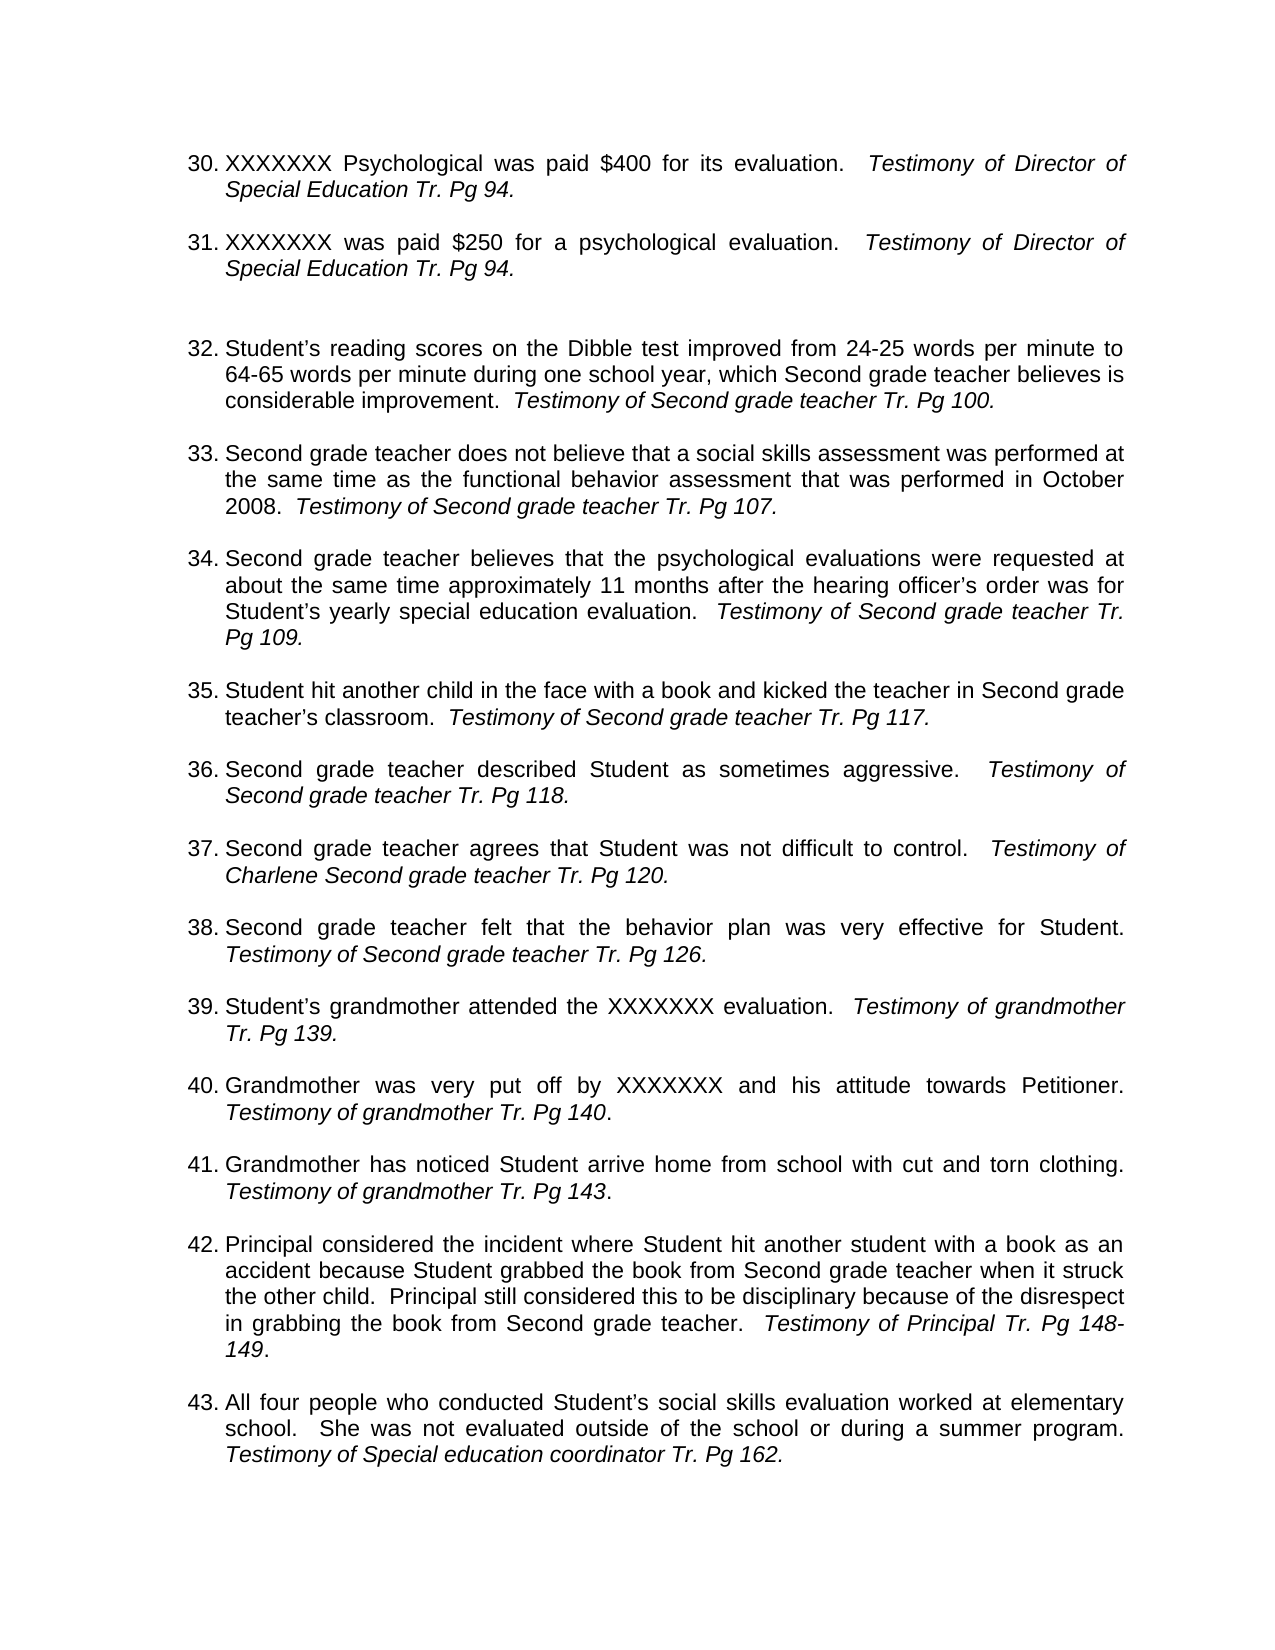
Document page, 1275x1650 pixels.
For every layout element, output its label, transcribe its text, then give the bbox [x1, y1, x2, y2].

list XXXXXXX was paid $250 for a psychological evaluation. Testimony of Director of Special Education Tr. Pg 94. [187, 229, 1125, 282]
list Grandmother was very put off by XXXXXXX and his attitude towards Petitioner. Testimony of grandmother Tr. Pg 140. [187, 1072, 1125, 1125]
list Principal considered the incident where Student hit another student with a book as an accident because Student grabbed the book from Second grade teacher when it struck the other child. Principal still considered this to be disciplinary because of the disrespect in grabbing the book from Second grade teacher. Testimony of Principal Tr. Pg 148-149. [187, 1231, 1125, 1362]
list Grandmother has noticed Student arrive home from school with cut and torn clothing. Testimony of grandmother Tr. Pg 143. [187, 1151, 1125, 1204]
list Second grade teacher described Student as sometimes aggressive. Testimony of Second grade teacher Tr. Pg 118. [187, 756, 1125, 809]
list Second grade teacher felt that the behavior plan was very effective for Student. Testimony of Second grade teacher Tr. Pg 126. [187, 914, 1125, 967]
list Second grade teacher believes that the psychological evaluations were requested at about the same time approximately 11 months after the hearing officer’s order was for Student’s yearly special education evaluation. Testimony of Second grade teacher Tr. Pg 109. [187, 545, 1125, 651]
list All four people who conducted Student’s social skills evaluation worked at elementary school. She was not evaluated outside of the school or during a summer program. Testimony of Special education coordinator Tr. Pg 162. [187, 1389, 1125, 1468]
list Second grade teacher does not believe that a social skills assessment was performed at the same time as the functional behavior assessment that was performed in October 2008. Testimony of Second grade teacher Tr. Pg 107. [187, 440, 1125, 519]
list Student’s reading scores on the Dibble test improved from 24-25 words per minute to 64-65 words per minute during one school year, which Second grade teacher believes is considerable improvement. Testimony of Second grade teacher Tr. Pg 100. [187, 334, 1125, 413]
list Second grade teacher agrees that Student was not difficult to control. Testimony of Charlene Second grade teacher Tr. Pg 120. [187, 835, 1125, 888]
list Student hit another child in the face with a book and kicked the teacher in Second grade teacher’s classroom. Testimony of Second grade teacher Tr. Pg 117. [187, 677, 1125, 730]
list Student’s grandmother attended the XXXXXXX evaluation. Testimony of grandmother Tr. Pg 139. [187, 993, 1125, 1046]
list XXXXXXX Psychological was paid $400 for its evaluation. Testimony of Director of Special Education Tr. Pg 94. [187, 150, 1125, 203]
